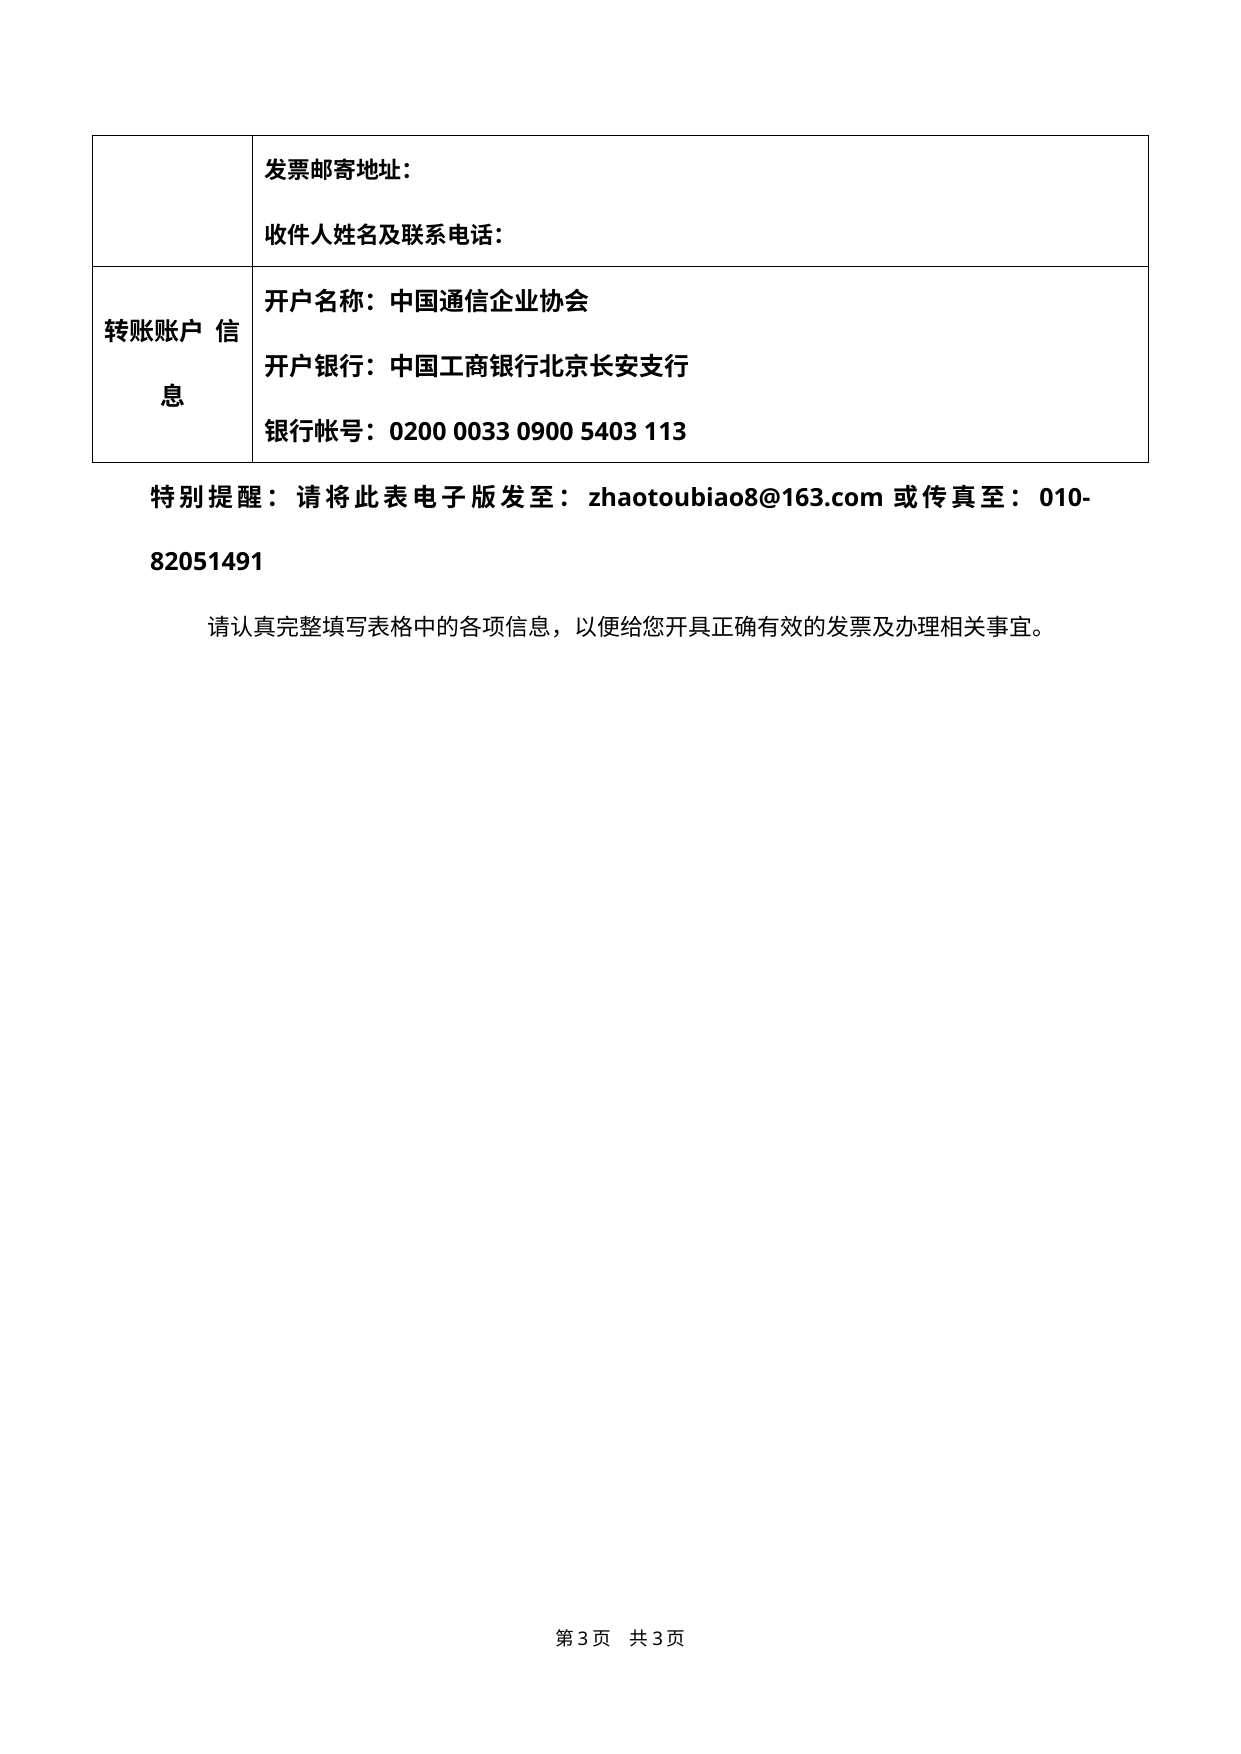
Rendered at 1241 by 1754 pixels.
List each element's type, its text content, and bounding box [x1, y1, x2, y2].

table_cell 转账账户 信息 [93, 267, 252, 462]
table_cell 开户名称：中国通信企业协会 开户银行：中国工商银行北京长安支行 银行帐号：0200 0033 0900 5403 113 [253, 267, 1148, 462]
text 特别提醒：请将此表电子版发至：zhaotoubiao8@163.com或传真至：010-82051491 [150, 463, 1090, 593]
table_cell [253, 136, 1148, 266]
text 请认真完整填写表格中的各项信息，以便给您开具正确有效的发票及办理相关事宜。 [150, 593, 1090, 658]
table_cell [93, 136, 252, 266]
